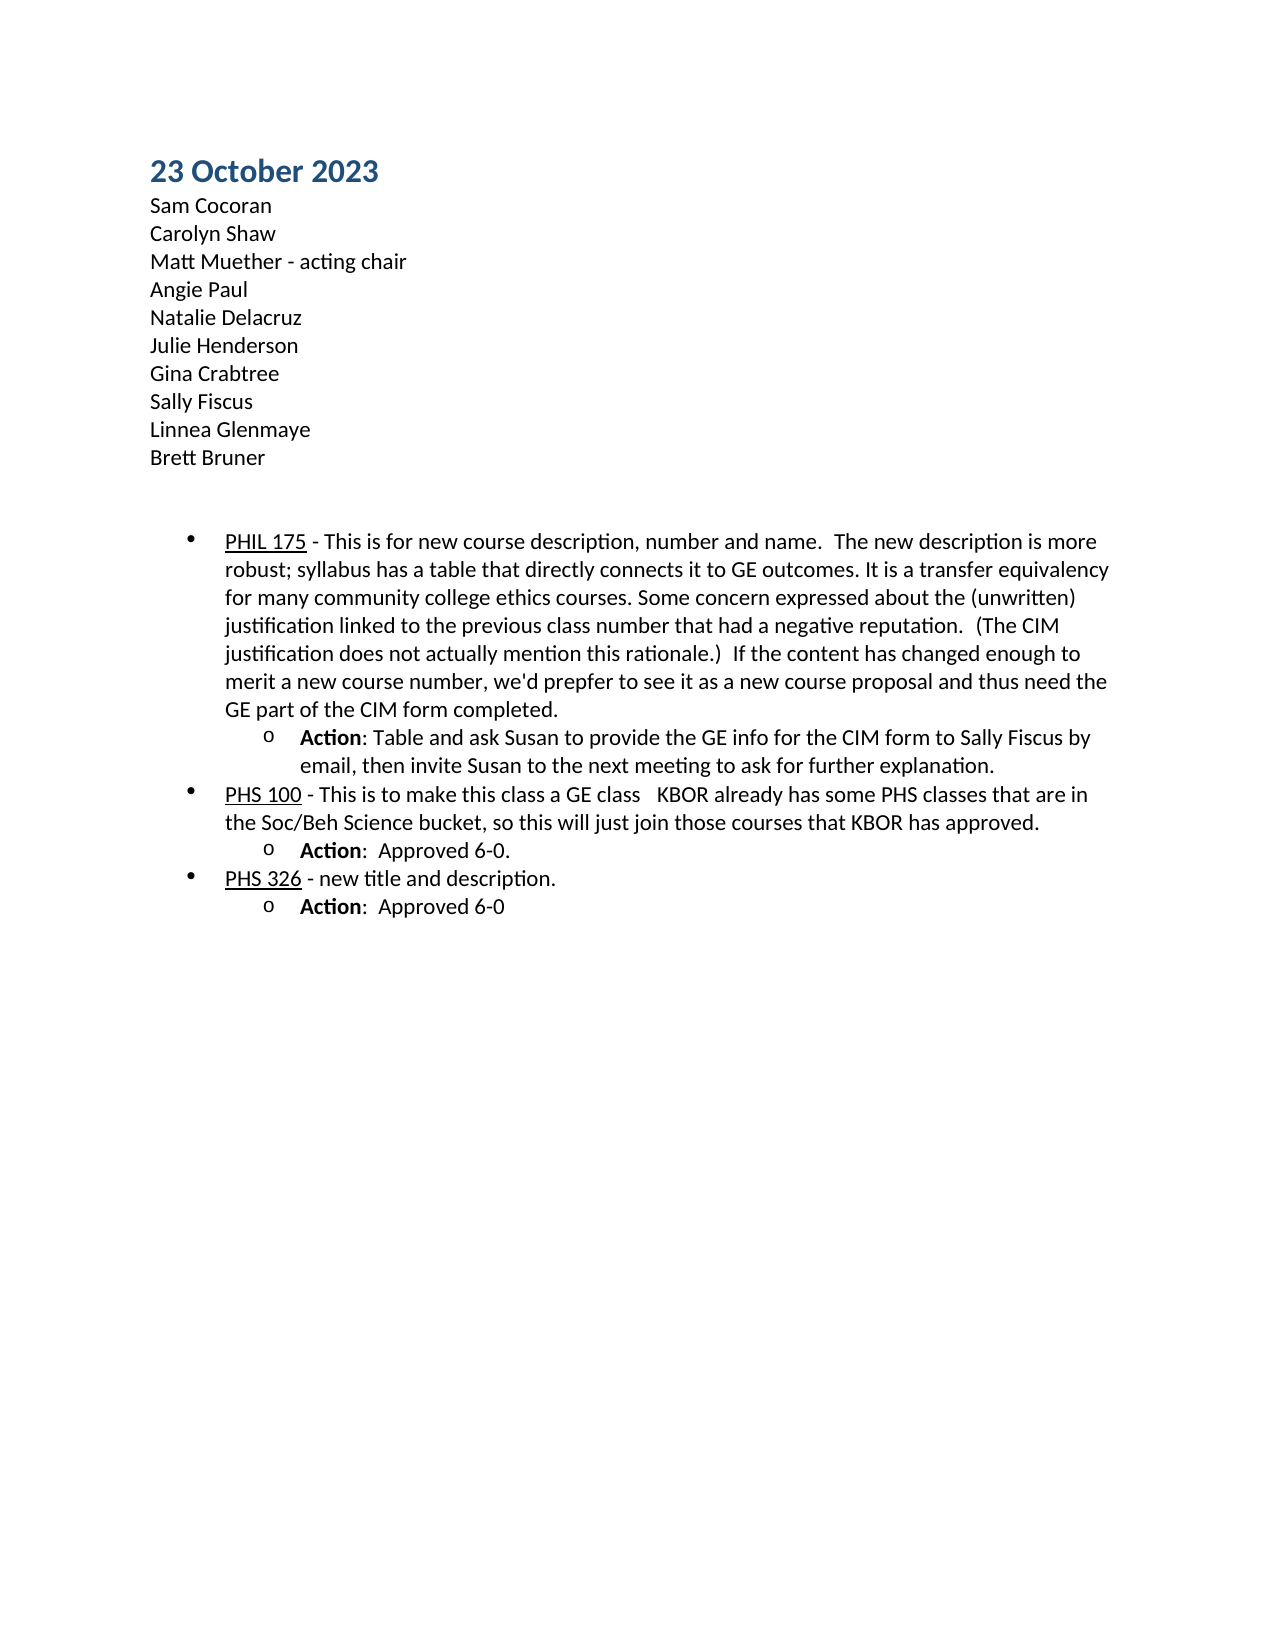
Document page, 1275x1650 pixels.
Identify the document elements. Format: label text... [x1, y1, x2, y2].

list Action: Table and ask Susan to provide the GE info for the CIM form to Sally Fiscus by email, then invite Susan to the next meeting to ask for further explanation. [262, 723, 1125, 780]
list PHS 326 - new title and description. [187, 864, 1125, 892]
text Angie Paul [150, 275, 1125, 303]
list Action: Approved 6-0 [262, 892, 1125, 921]
text Gina Crabtree [150, 359, 1125, 387]
text Natalie Delacruz [150, 303, 1125, 331]
text Sally Fiscus [150, 387, 1125, 415]
text Brett Bruner [150, 443, 1125, 471]
text 23 October 2023 [150, 150, 1125, 191]
text Matt Muether - acting chair [150, 247, 1125, 275]
list Action: Approved 6-0. [262, 836, 1125, 864]
text Carolyn Shaw [150, 219, 1125, 247]
text Julie Henderson [150, 331, 1125, 359]
text Sam Cocoran [150, 191, 1125, 219]
text Linnea Glenmaye [150, 415, 1125, 443]
list PHS 100 - This is to make this class a GE class KBOR already has some PHS classes that are in the Soc/Beh Science bucket, so this will just join those courses that KBOR has approved. [187, 780, 1125, 836]
list PHIL 175 - This is for new course description, number and name. The new description is more robust; syllabus has a table that directly connects it to GE outcomes. It is a transfer equivalency for many community college ethics courses. Some concern expressed about the (unwritten) justification linked to the previous class number that had a negative reputation. (The CIM justification does not actually mention this rationale.) If the content has changed enough to merit a new course number, we'd prepfer to see it as a new course proposal and thus need the GE part of the CIM form completed. [187, 527, 1125, 723]
